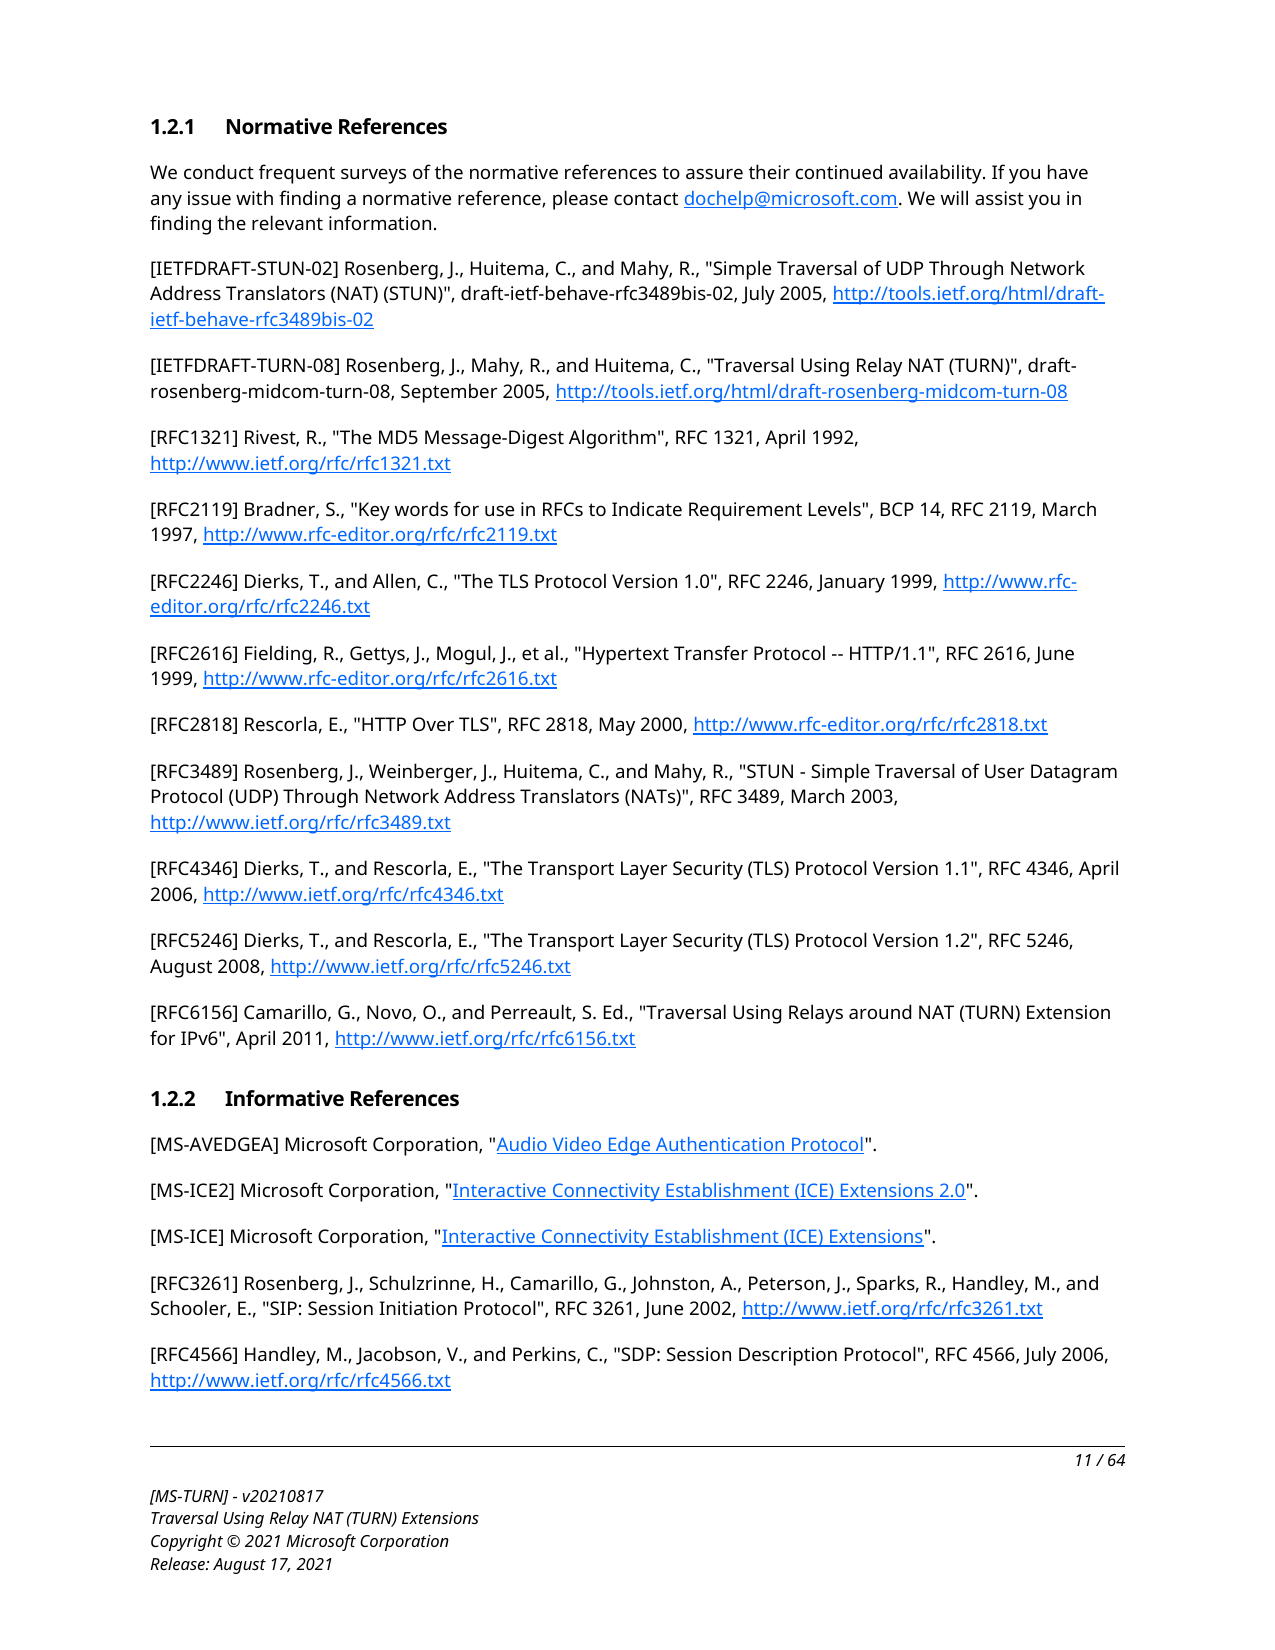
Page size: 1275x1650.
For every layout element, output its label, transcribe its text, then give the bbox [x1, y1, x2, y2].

text [MS-ICE] Microsoft Corporation, "Interactive Connectivity Establishment (ICE) Extensions". [150, 1223, 1125, 1249]
text [MS-ICE2] Microsoft Corporation, "Interactive Connectivity Establishment (ICE) Extensions 2.0". [150, 1177, 1125, 1203]
text [IETFDRAFT-STUN-02] Rosenberg, J., Huitema, C., and Mahy, R., "Simple Traversal of UDP Through Network Address Translators (NAT) (STUN)", draft-ietf-behave-rfc3489bis-02, July 2005, http://tools.ietf.org/html/draft-ietf-behave-rfc3489bis-02 [150, 255, 1125, 332]
text [RFC2246] Dierks, T., and Allen, C., "The TLS Protocol Version 1.0", RFC 2246, January 1999, http://www.rfc-editor.org/rfc/rfc2246.txt [150, 568, 1125, 619]
subtitle Normative References [150, 112, 1125, 141]
text [RFC1321] Rivest, R., "The MD5 Message-Digest Algorithm", RFC 1321, April 1992, http://www.ietf.org/rfc/rfc1321.txt [150, 424, 1125, 475]
text [RFC4346] Dierks, T., and Rescorla, E., "The Transport Layer Security (TLS) Protocol Version 1.1", RFC 4346, April 2006, http://www.ietf.org/rfc/rfc4346.txt [150, 856, 1125, 907]
text [MS-AVEDGEA] Microsoft Corporation, "Audio Video Edge Authentication Protocol". [150, 1131, 1125, 1156]
text [RFC4566] Handley, M., Jacobson, V., and Perkins, C., "SDP: Session Description Protocol", RFC 4566, July 2006, http://www.ietf.org/rfc/rfc4566.txt [150, 1342, 1125, 1393]
text We conduct frequent surveys of the normative references to assure their continued availability. If you have any issue with finding a normative reference, please contact dochelp@microsoft.com. We will assist you in finding the relevant information. [150, 160, 1125, 236]
text [RFC2818] Rescorla, E., "HTTP Over TLS", RFC 2818, May 2000, http://www.rfc-editor.org/rfc/rfc2818.txt [150, 712, 1125, 737]
text [RFC5246] Dierks, T., and Rescorla, E., "The Transport Layer Security (TLS) Protocol Version 1.2", RFC 5246, August 2008, http://www.ietf.org/rfc/rfc5246.txt [150, 927, 1125, 978]
text [RFC3261] Rosenberg, J., Schulzrinne, H., Camarillo, G., Johnston, A., Peterson, J., Sparks, R., Handley, M., and Schooler, E., "SIP: Session Initiation Protocol", RFC 3261, June 2002, http://www.ietf.org/rfc/rfc3261.txt [150, 1270, 1125, 1321]
text [RFC3489] Rosenberg, J., Weinberger, J., Huitema, C., and Mahy, R., "STUN - Simple Traversal of User Datagram Protocol (UDP) Through Network Address Translators (NATs)", RFC 3489, March 2003, http://www.ietf.org/rfc/rfc3489.txt [150, 758, 1125, 835]
text [RFC2616] Fielding, R., Gettys, J., Mogul, J., et al., "Hypertext Transfer Protocol -- HTTP/1.1", RFC 2616, June 1999, http://www.rfc-editor.org/rfc/rfc2616.txt [150, 640, 1125, 691]
text [RFC6156] Camarillo, G., Novo, O., and Perreault, S. Ed., "Traversal Using Relays around NAT (TURN) Extension for IPv6", April 2011, http://www.ietf.org/rfc/rfc6156.txt [150, 999, 1125, 1050]
text [RFC2119] Bradner, S., "Key words for use in RFCs to Indicate Requirement Levels", BCP 14, RFC 2119, March 1997, http://www.rfc-editor.org/rfc/rfc2119.txt [150, 496, 1125, 547]
subtitle Informative References [150, 1084, 1125, 1112]
text [IETFDRAFT-TURN-08] Rosenberg, J., Mahy, R., and Huitema, C., "Traversal Using Relay NAT (TURN)", draft-rosenberg-midcom-turn-08, September 2005, http://tools.ietf.org/html/draft-rosenberg-midcom-turn-08 [150, 352, 1125, 403]
